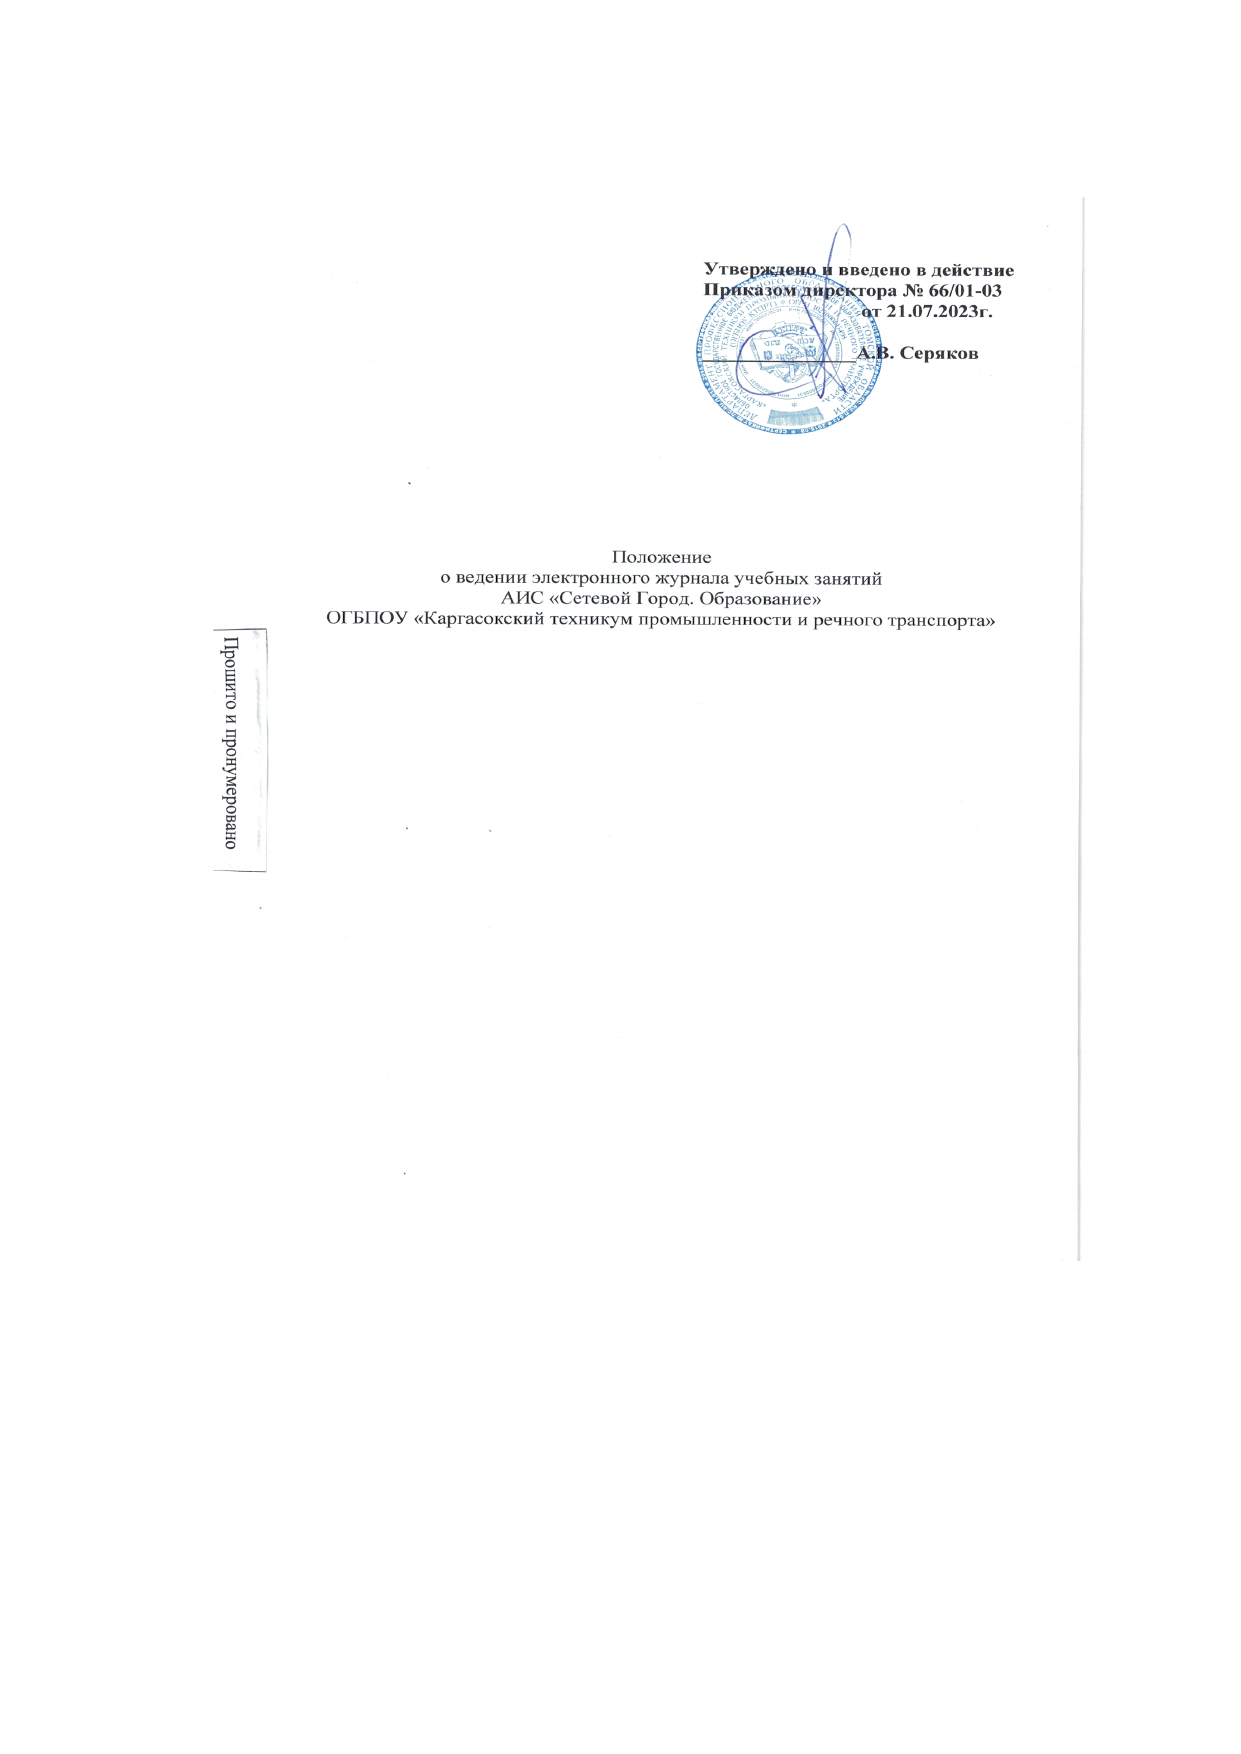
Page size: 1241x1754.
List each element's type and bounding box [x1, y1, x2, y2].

picture [201, 186, 1098, 1272]
